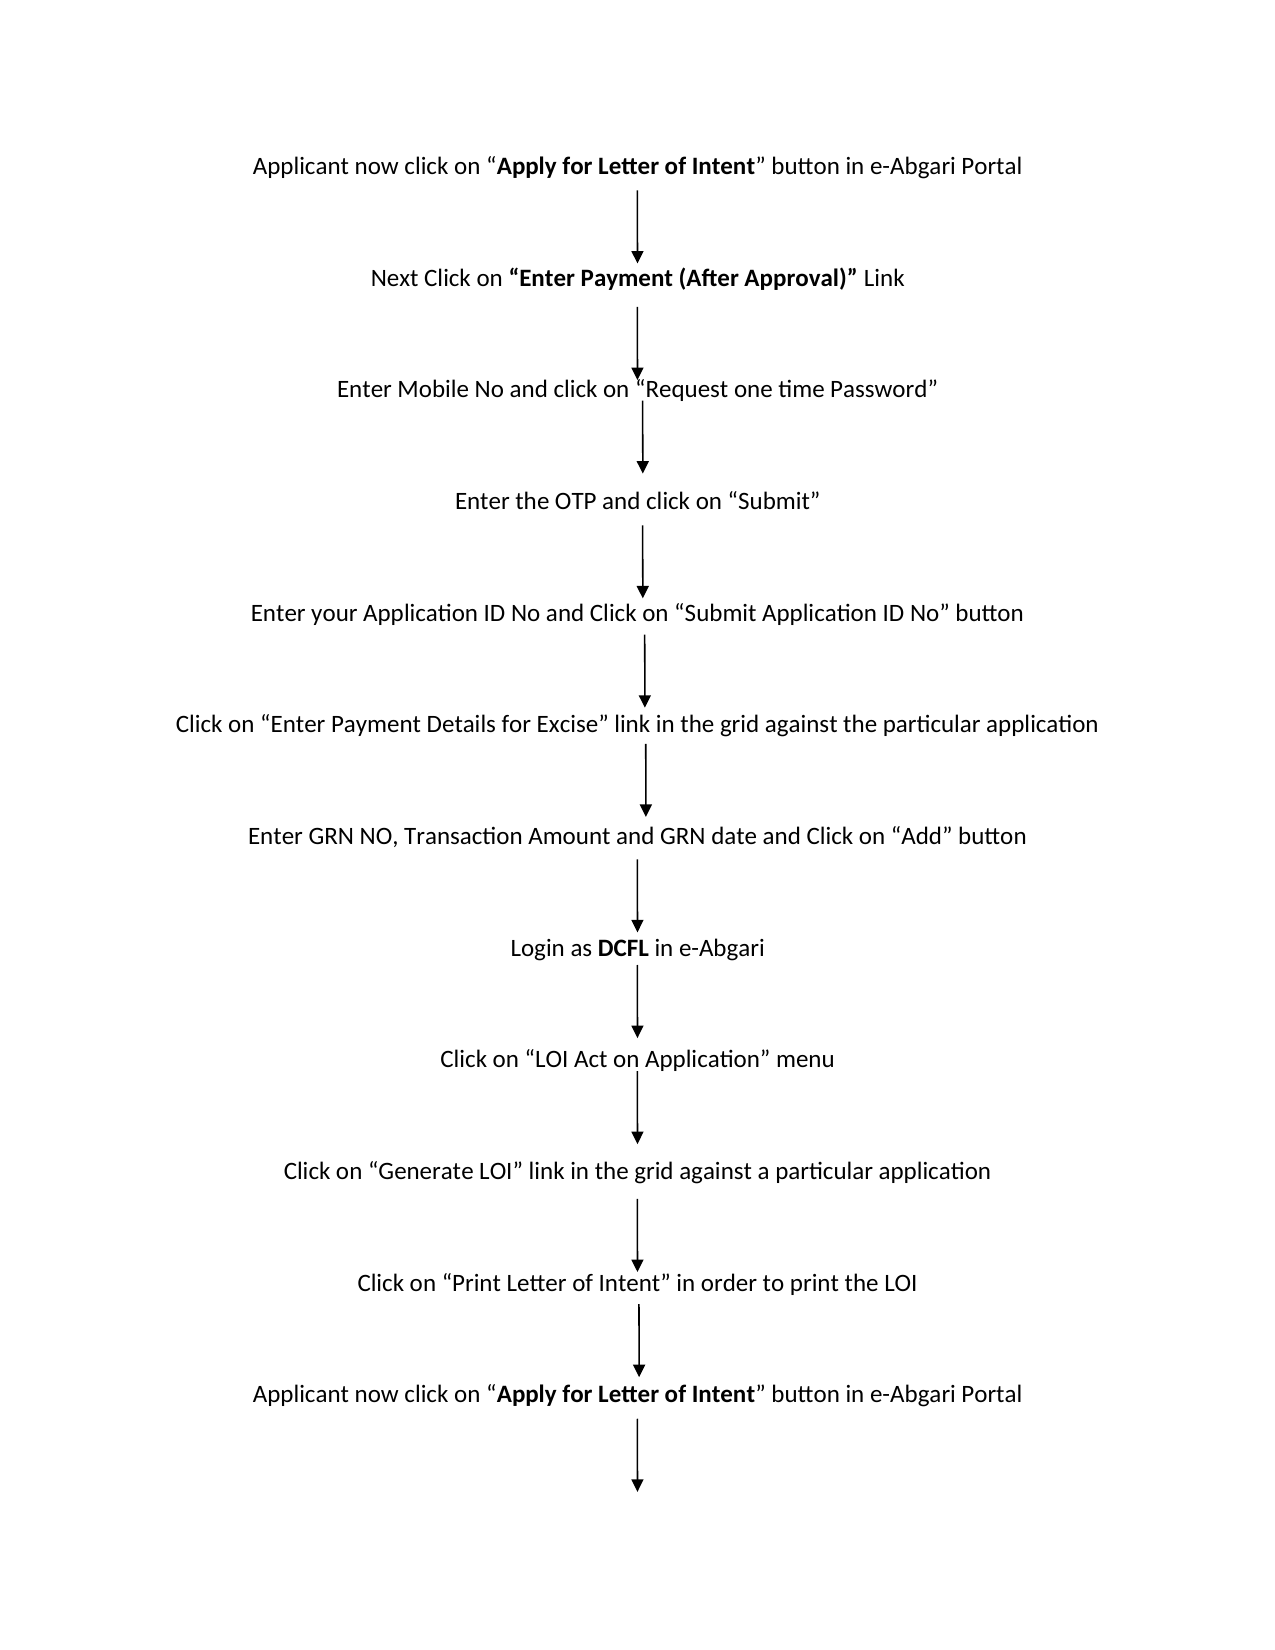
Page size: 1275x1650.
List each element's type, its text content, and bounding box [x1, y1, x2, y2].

text Click on “Generate LOI” link in the grid against a particular application [150, 1155, 1125, 1186]
text Enter Mobile No and click on “Request one time Password” [150, 373, 1125, 404]
text Enter your Application ID No and Click on “Submit Application ID No” button [150, 597, 1125, 627]
text Enter GRN NO, Transaction Amount and GRN date and Click on “Add” button [150, 820, 1125, 851]
text Click on “Print Letter of Intent” in order to print the LOI [150, 1267, 1125, 1297]
text Applicant now click on “Apply for Letter of Intent” button in e-Abgari Portal [150, 1378, 1125, 1409]
text Click on “Enter Payment Details for Excise” link in the grid against the particular application [150, 708, 1125, 739]
text Click on “LOI Act on Application” menu [150, 1043, 1125, 1074]
text Next Click on “Enter Payment (After Approval)” Link [150, 262, 1125, 292]
text Applicant now click on “Apply for Letter of Intent” button in e-Abgari Portal [150, 150, 1125, 181]
text Login as DCFL in e-Abgari [150, 932, 1125, 962]
text Enter the OTP and click on “Submit” [150, 485, 1125, 516]
